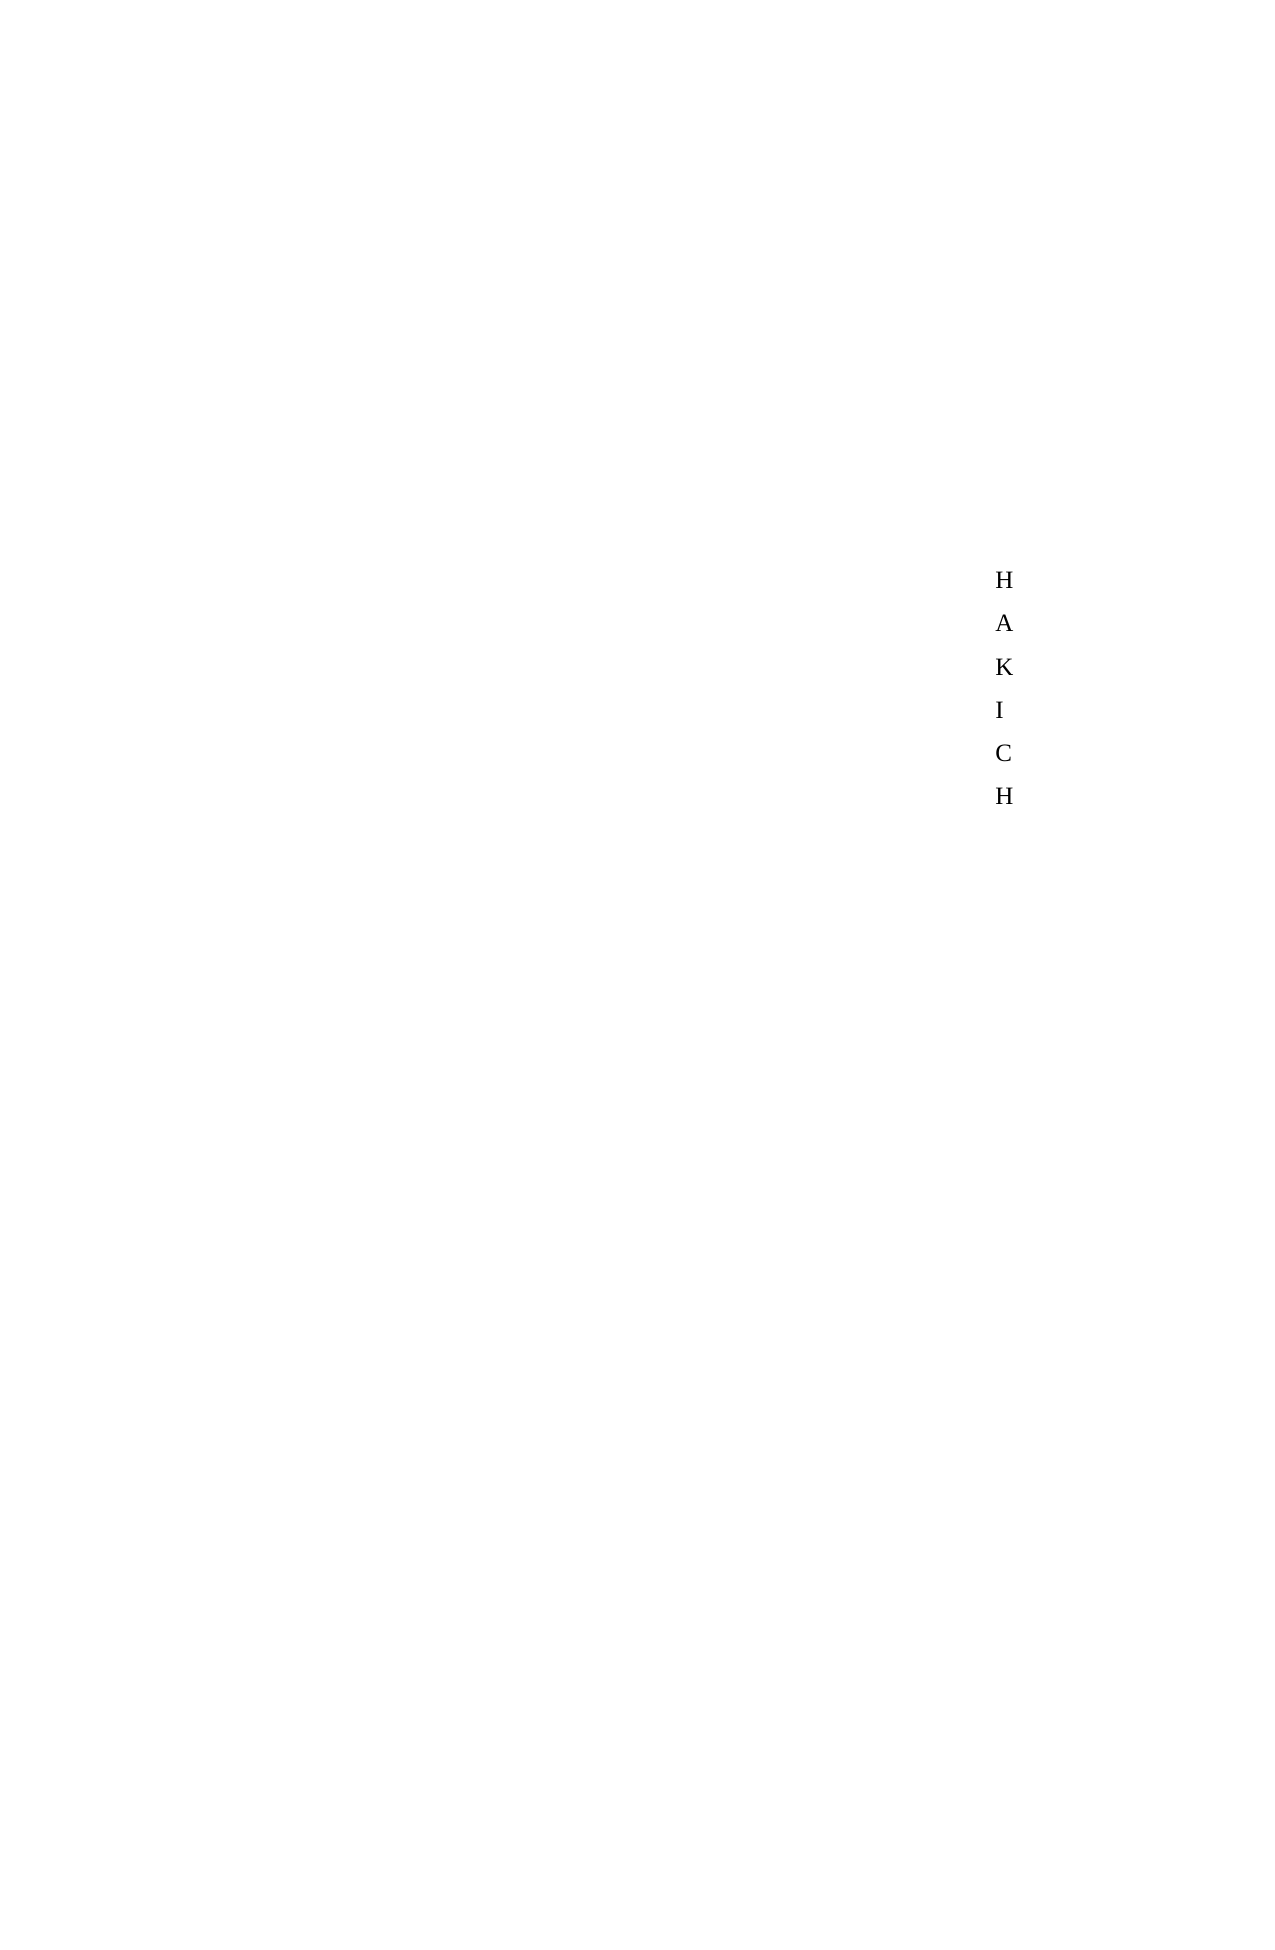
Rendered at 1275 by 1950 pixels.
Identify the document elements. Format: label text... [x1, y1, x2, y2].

text HON. MR.JUSTICE BARISHAKI CHEBORION, JA [995, 565, 1015, 810]
